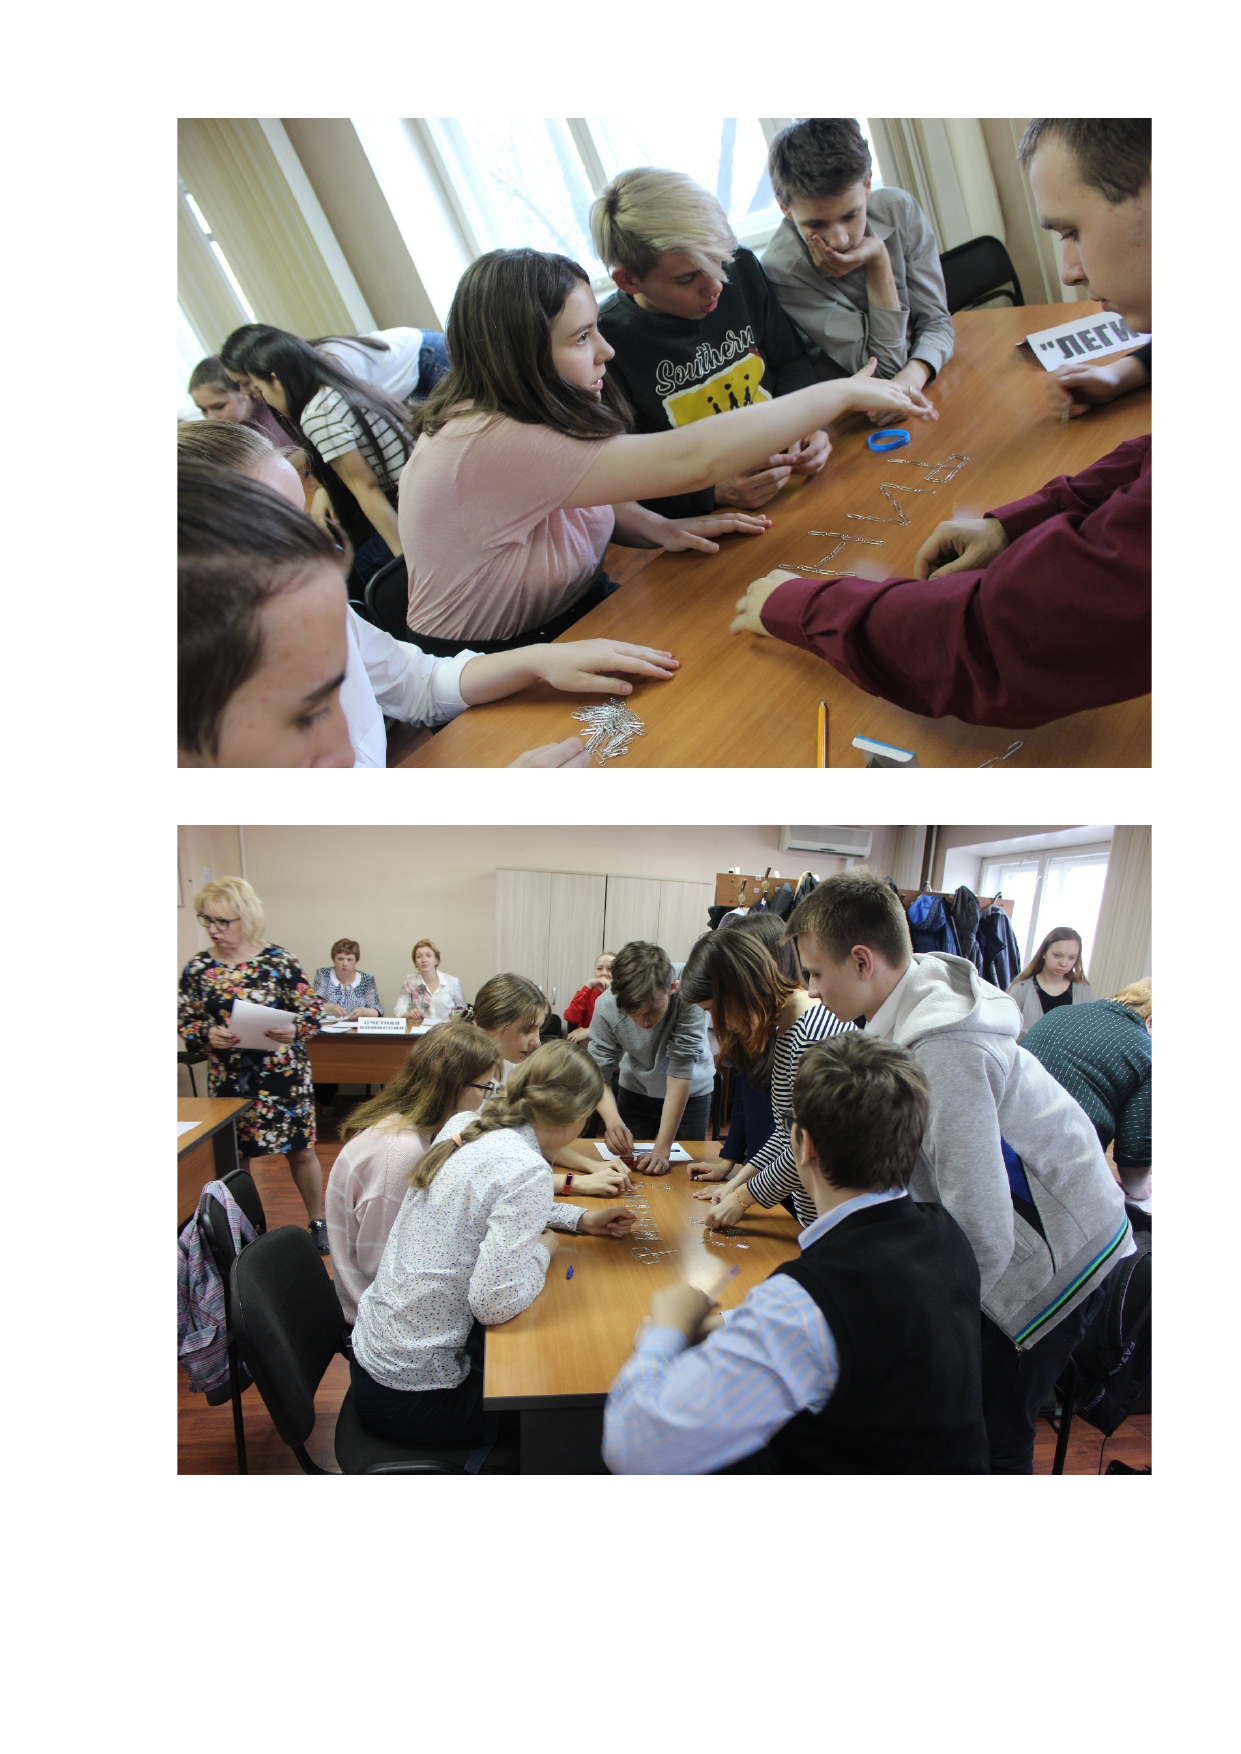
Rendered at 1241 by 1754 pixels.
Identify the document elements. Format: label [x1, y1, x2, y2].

picture [177, 825, 1152, 1475]
picture [177, 118, 1152, 768]
